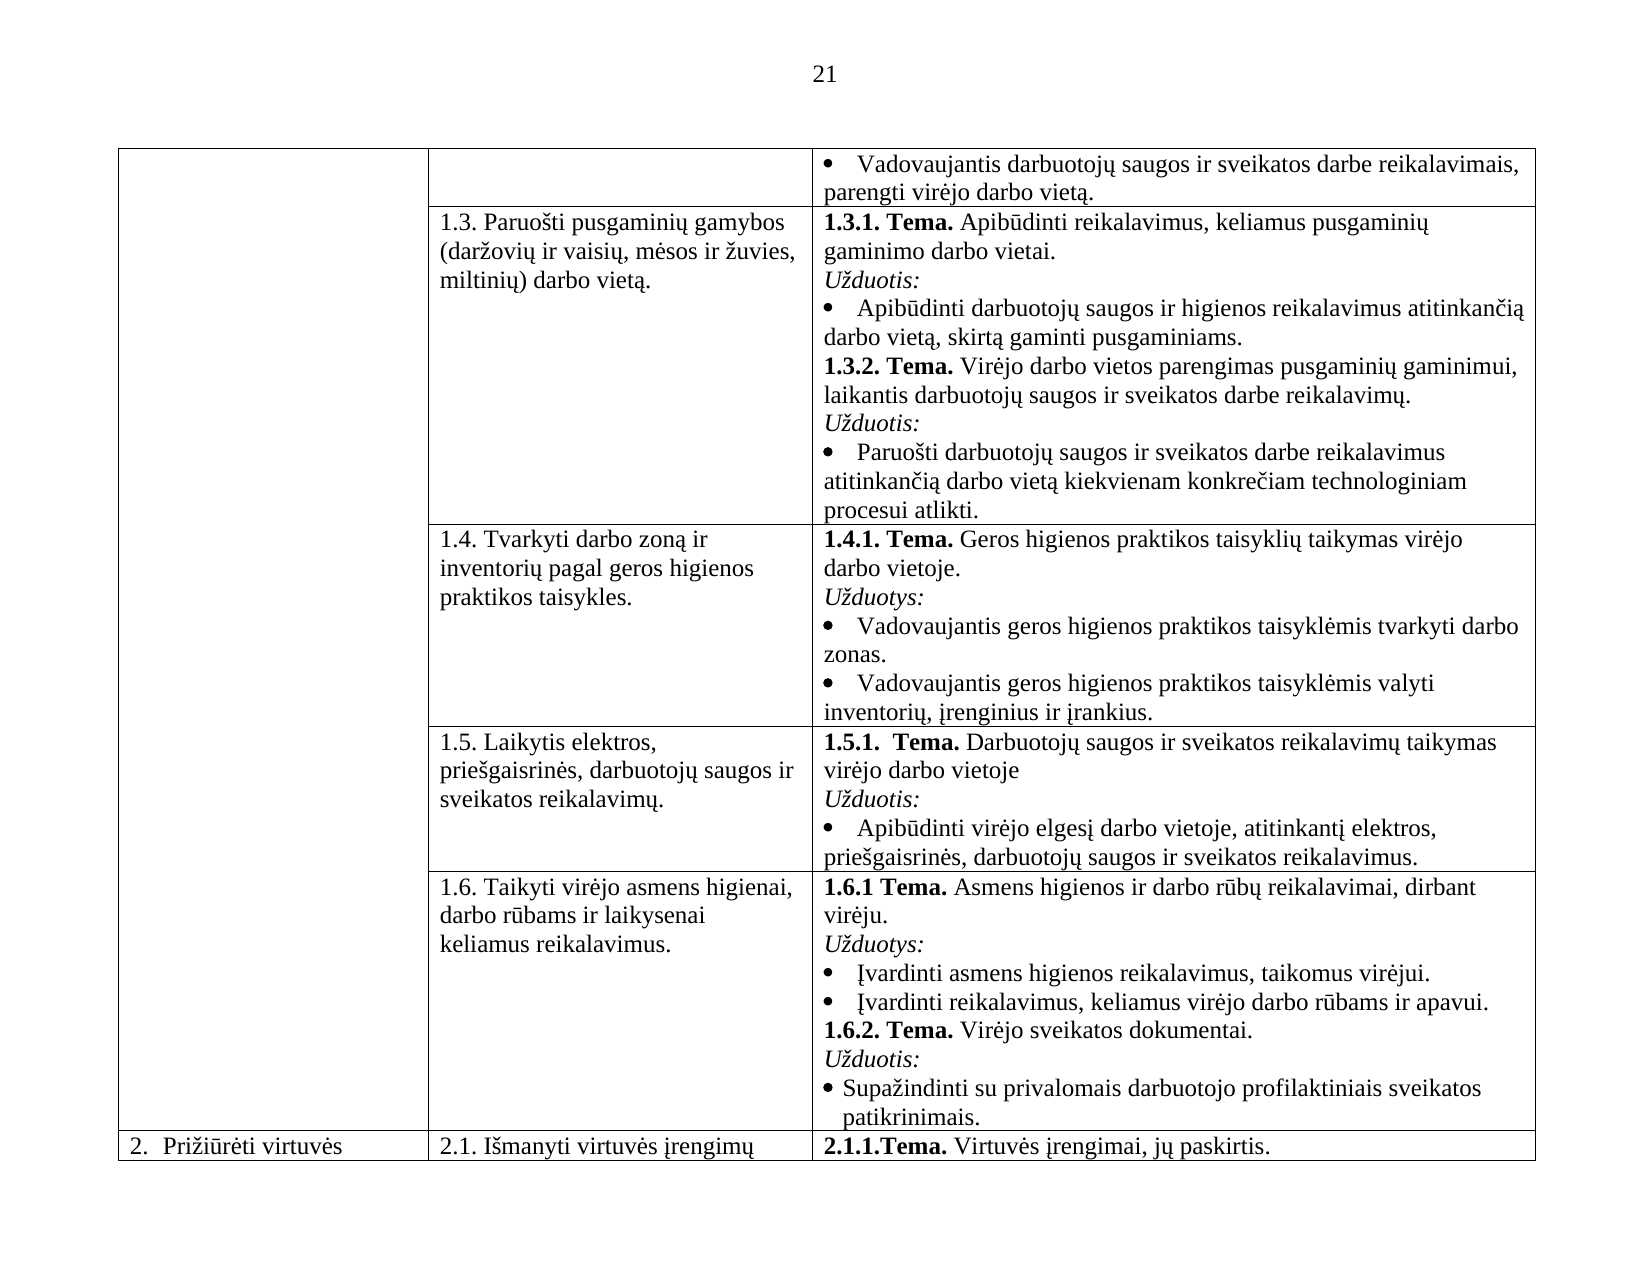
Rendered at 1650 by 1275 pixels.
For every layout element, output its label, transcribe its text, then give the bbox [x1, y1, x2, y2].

table_cell 1.3.1. Tema. Apibūdinti reikalavimus, keliamus pusgaminių gaminimo darbo vietai. Užduotis: Apibūdinti darbuotojų saugos ir higienos reikalavimus atitinkančią darbo vietą, skirtą gaminti pusgaminiams. 1.3.2. Tema. Virėjo darbo vietos parengimas pusgaminių gaminimui, laikantis darbuotojų saugos ir sveikatos darbe reikalavimų. Užduotis: Paruošti darbuotojų saugos ir sveikatos darbe reikalavimus atitinkančią darbo vietą kiekvienam konkrečiam technologiniam procesui atlikti. [813, 207, 1535, 523]
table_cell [813, 149, 1535, 206]
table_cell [119, 1131, 428, 1160]
table_cell 1.4.1. Tema. Geros higienos praktikos taisyklių taikymas virėjo darbo vietoje. Užduotys: Vadovaujantis geros higienos praktikos taisyklėmis tvarkyti darbo zonas. Vadovaujantis geros higienos praktikos taisyklėmis valyti inventorių, įrenginius ir įrankius. [813, 525, 1535, 726]
table_cell 1.6.1 Tema. Asmens higienos ir darbo rūbų reikalavimai, dirbant virėju. Užduotys: Įvardinti asmens higienos reikalavimus, taikomus virėjui. Įvardinti reikalavimus, keliamus virėjo darbo rūbams ir apavui. 1.6.2. Tema. Virėjo sveikatos dokumentai. Užduotis: Supažindinti su privalomais darbuotojo profilaktiniais sveikatos patikrinimais. [813, 872, 1535, 1130]
table_cell 1.4. Tvarkyti darbo zoną ir inventorių pagal geros higienos praktikos taisykles. [429, 525, 812, 726]
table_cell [813, 1131, 1535, 1160]
table_cell 1.5. Laikytis elektros, priešgaisrinės, darbuotojų saugos ir sveikatos reikalavimų. [429, 727, 812, 871]
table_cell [429, 149, 812, 206]
table_cell 1.5.1. Tema. Darbuotojų saugos ir sveikatos reikalavimų taikymas virėjo darbo vietoje Užduotis: Apibūdinti virėjo elgesį darbo vietoje, atitinkantį elektros, priešgaisrinės, darbuotojų saugos ir sveikatos reikalavimus. [813, 727, 1535, 871]
table_cell 1.6. Taikyti virėjo asmens higienai, darbo rūbams ir laikysenai keliamus reikalavimus. [429, 872, 812, 1130]
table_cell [429, 1131, 812, 1160]
table_cell 1.3. Paruošti pusgaminių gamybos (daržovių ir vaisių, mėsos ir žuvies, miltinių) darbo vietą. [429, 207, 812, 523]
